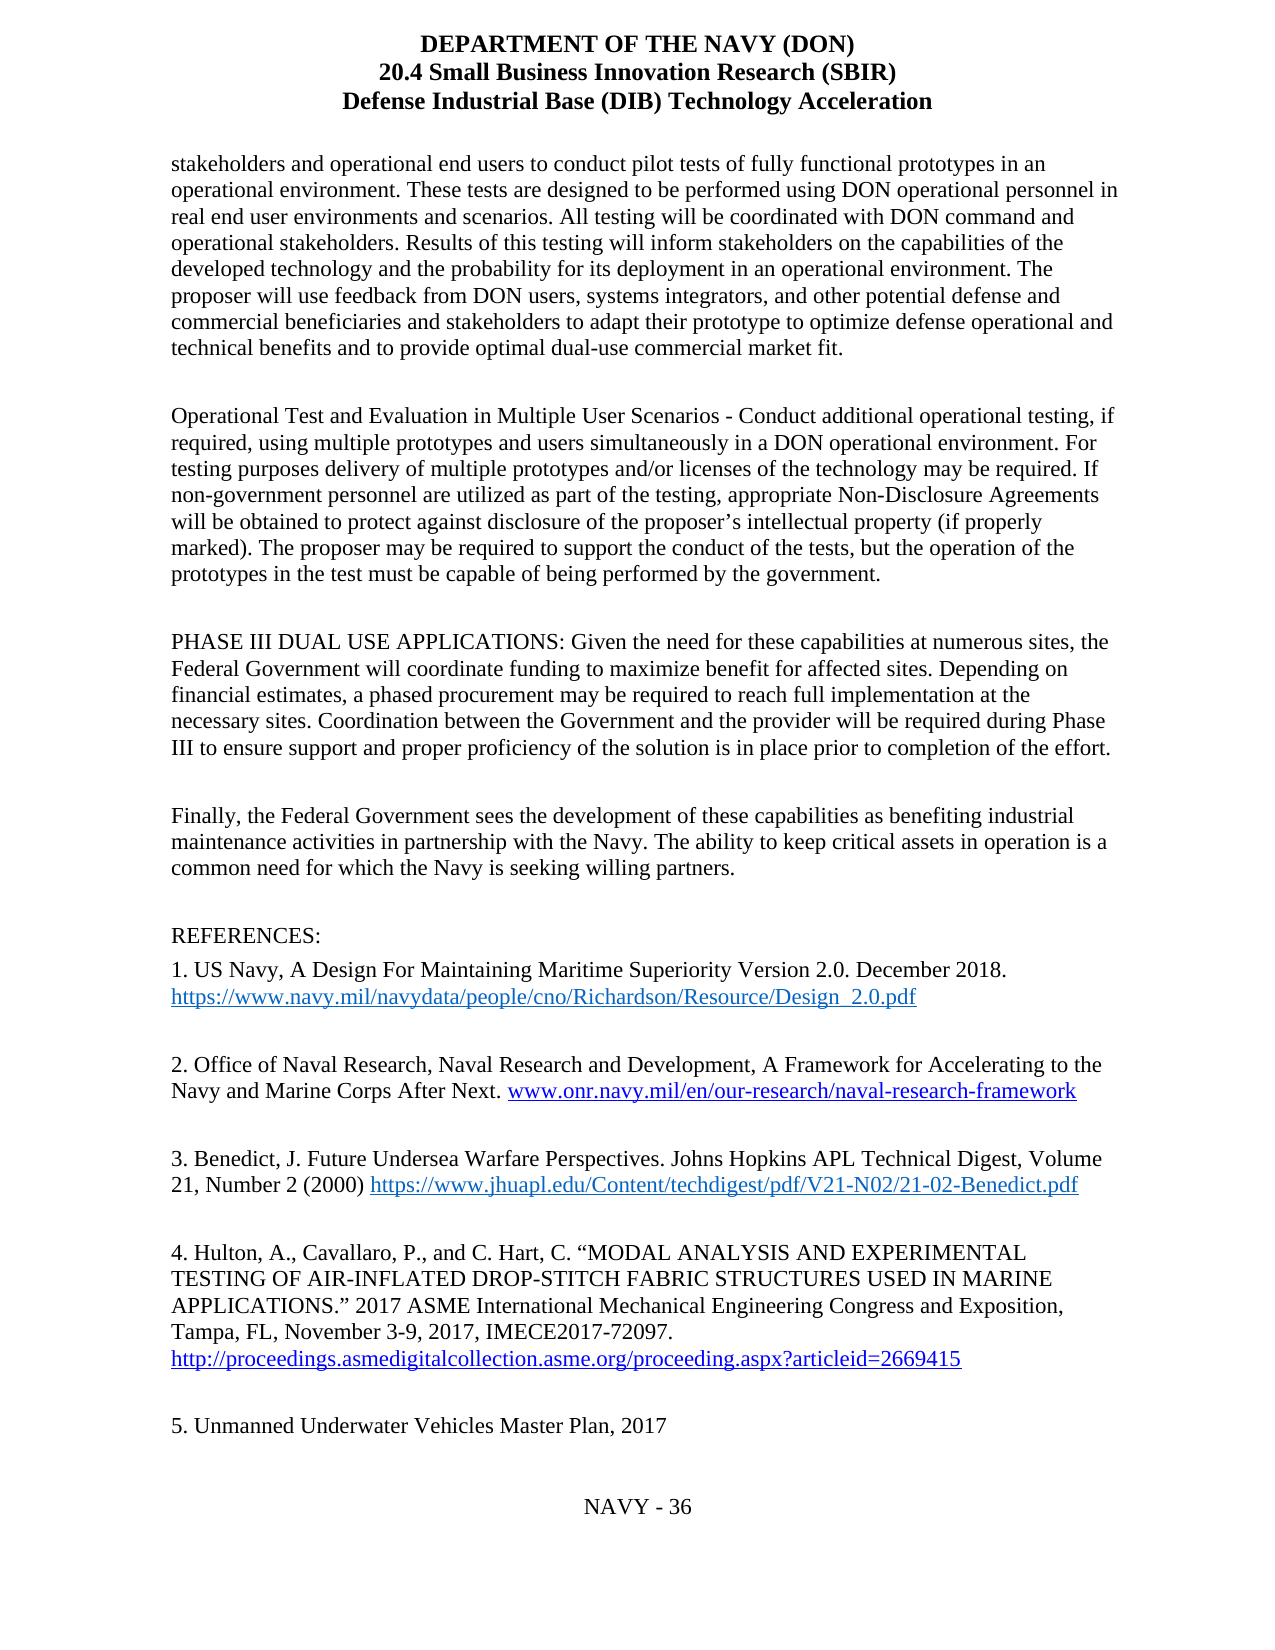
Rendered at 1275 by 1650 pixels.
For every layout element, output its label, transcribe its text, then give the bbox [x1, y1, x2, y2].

subtitle PHASE III DUAL USE APPLICATIONS: Given the need for these capabilities at numerous sites, the Federal Government will coordinate funding to maximize benefit for affected sites. Depending on financial estimates, a phased procurement may be required to reach full implementation at the necessary sites. Coordination between the Government and the provider will be required during Phase III to ensure support and proper proficiency of the solution is in place prior to completion of the effort. [171, 628, 1125, 760]
subtitle Operational Test and Evaluation in Multiple User Scenarios - Conduct additional operational testing, if required, using multiple prototypes and users simultaneously in a DON operational environment. For testing purposes delivery of multiple prototypes and/or licenses of the technology may be required. If non-government personnel are utilized as part of the testing, appropriate Non-Disclosure Agreements will be obtained to protect against disclosure of the proposer’s intellectual property (if properly marked). The proposer may be required to support the conduct of the tests, but the operation of the prototypes in the test must be capable of being performed by the government. [171, 402, 1125, 587]
subtitle Finally, the Federal Government sees the development of these capabilities as benefiting industrial maintenance activities in partnership with the Navy. The ability to keep critical assets in operation is a common need for which the Navy is seeking willing partners. [171, 802, 1125, 881]
subtitle 1. US Navy, A Design For Maintaining Maritime Superiority Version 2.0. December 2018. https://www.navy.mil/navydata/people/cno/Richardson/Resource/Design_2.0.pdf [171, 956, 1125, 1009]
subtitle REFERENCES: [171, 922, 1125, 949]
subtitle 5. Unmanned Underwater Vehicles Master Plan, 2017 [171, 1412, 1125, 1439]
subtitle 3. Benedict, J. Future Undersea Warfare Perspectives. Johns Hopkins APL Technical Digest, Volume 21, Number 2 (2000) https://www.jhuapl.edu/Content/techdigest/pdf/V21-N02/21-02-Benedict.pdf [171, 1145, 1125, 1198]
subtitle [171, 150, 1125, 361]
subtitle 2. Office of Naval Research, Naval Research and Development, A Framework for Accelerating to the Navy and Marine Corps After Next. www.onr.navy.mil/en/our-research/naval-research-framework [171, 1051, 1125, 1103]
subtitle 4. Hulton, A., Cavallaro, P., and C. Hart, C. “MODAL ANALYSIS AND EXPERIMENTAL TESTING OF AIR-INFLATED DROP-STITCH FABRIC STRUCTURES USED IN MARINE APPLICATIONS.” 2017 ASME International Mechanical Engineering Congress and Exposition, Tampa, FL, November 3-9, 2017, IMECE2017-72097. http://proceedings.asmedigitalcollection.asme.org/proceeding.aspx?articleid=2669415 [171, 1239, 1125, 1371]
